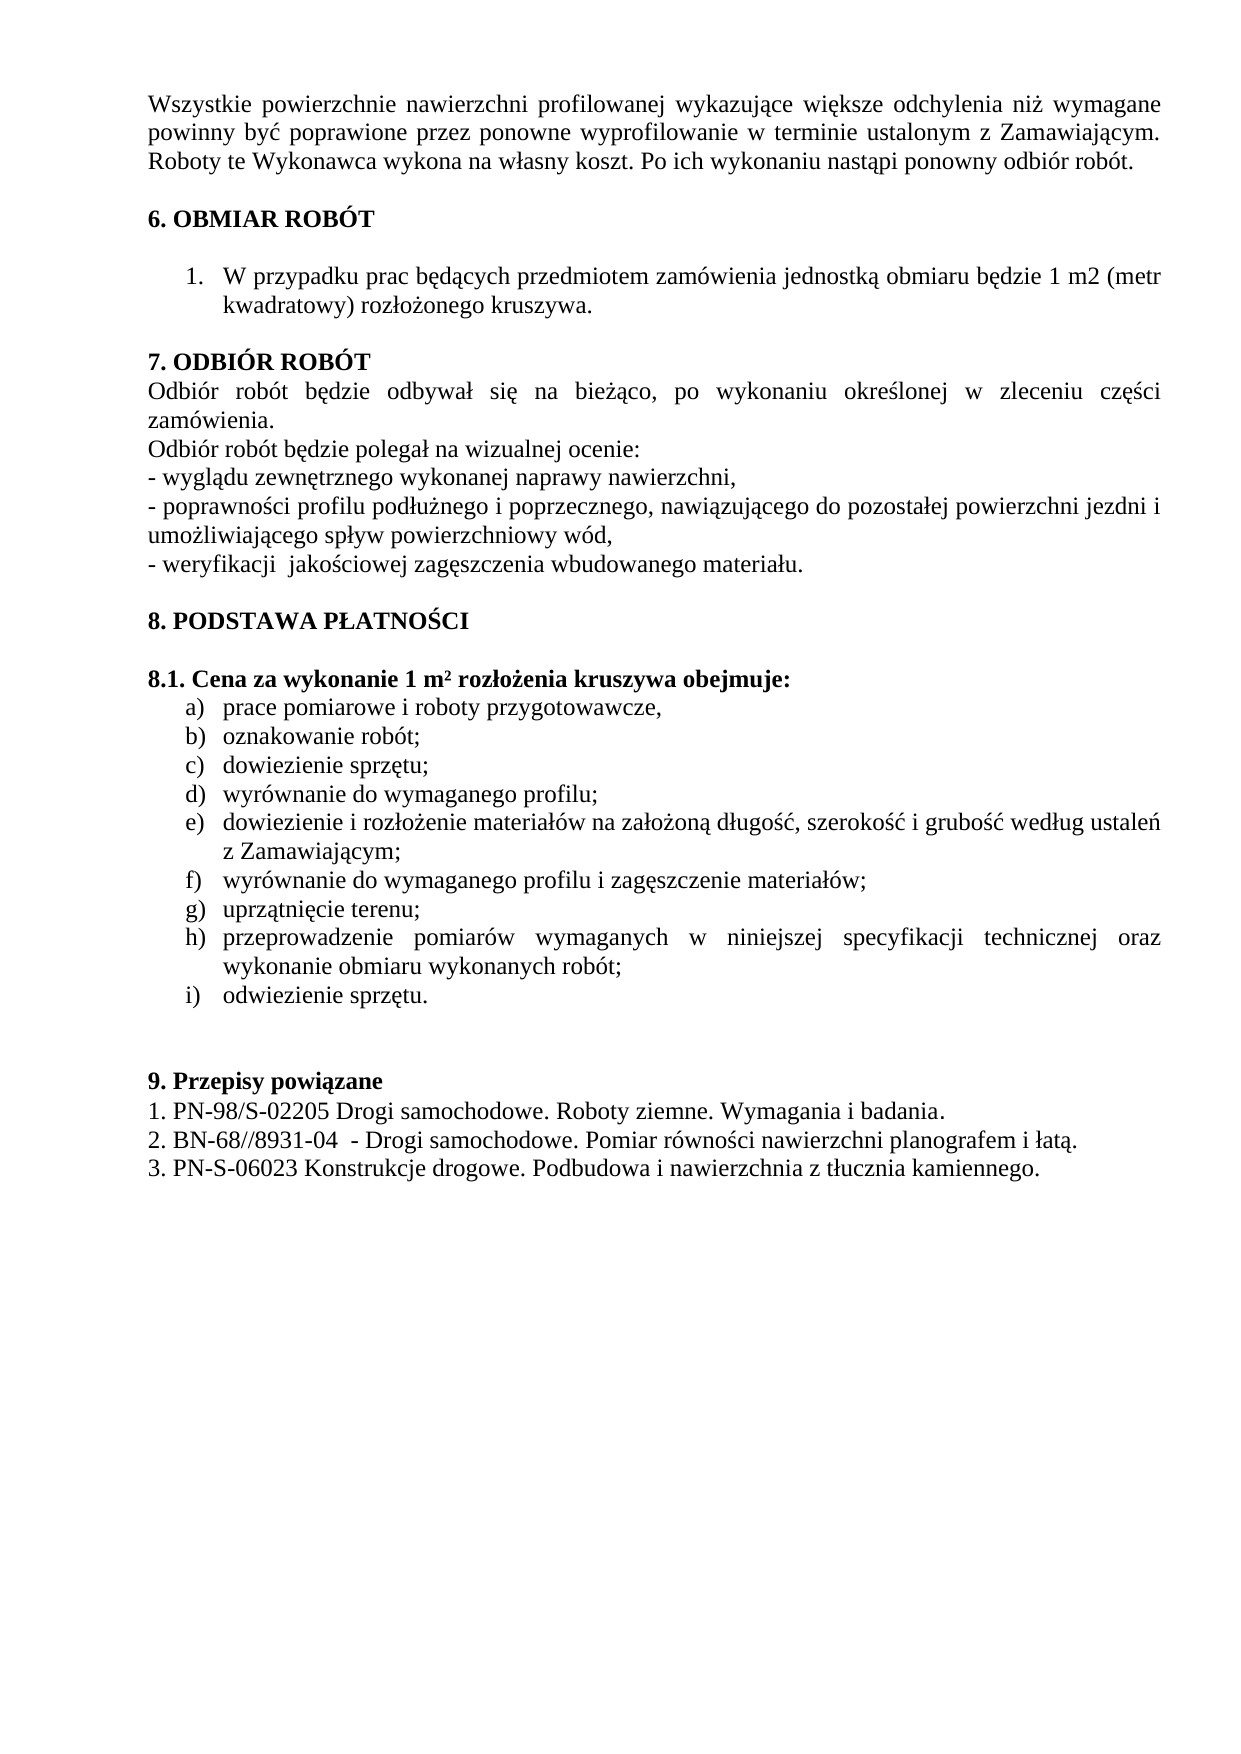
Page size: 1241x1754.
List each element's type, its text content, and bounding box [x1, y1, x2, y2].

list wyrównanie do wymaganego profilu; [185, 779, 1162, 807]
text - wyglądu zewnętrznego wykonanej naprawy nawierzchni, [148, 462, 1162, 491]
text Wszystkie powierzchnie nawierzchni profilowanej wykazujące większe odchylenia niż wymagane powinny być poprawione przez ponowne wyprofilowanie w terminie ustalonym z Zamawiającym. Roboty te Wykonawca wykona na własny koszt. Po ich wykonaniu nastąpi ponowny odbiór robót. [148, 89, 1162, 175]
list wyrównanie do wymaganego profilu i zagęszczenie materiałów; [185, 865, 1162, 894]
text 2. BN-68//8931-04 - Drogi samochodowe. Pomiar równości nawierzchni planografem i łatą. [148, 1125, 1162, 1153]
list uprzątnięcie terenu; [185, 894, 1162, 922]
list W przypadku prac będących przedmiotem zamówienia jednostką obmiaru będzie 1 m2 (metr kwadratowy) rozłożonego kruszywa. [185, 261, 1162, 319]
text Odbiór robót będzie odbywał się na bieżąco, po wykonaniu określonej w zleceniu części zamówienia. [148, 376, 1162, 434]
text 8.1. Cena za wykonanie 1 m² rozłożenia kruszywa obejmuje: [148, 664, 1162, 692]
list przeprowadzenie pomiarów wymaganych w niniejszej specyfikacji technicznej oraz wykonanie obmiaru wykonanych robót; [185, 922, 1162, 980]
text - weryfikacji jakościowej zagęszczenia wbudowanego materiału. [148, 549, 1162, 577]
list odwiezienie sprzętu. [185, 980, 1162, 1009]
list dowiezienie sprzętu; [185, 750, 1162, 779]
list dowiezienie i rozłożenie materiałów na założoną długość, szerokość i grubość według ustaleń z Zamawiającym; [185, 807, 1162, 865]
text Odbiór robót będzie polegał na wizualnej ocenie: [148, 434, 1162, 462]
list oznakowanie robót; [185, 721, 1162, 750]
text 7. ODBIÓR ROBÓT [148, 347, 1162, 376]
text 9. Przepisy powiązane [148, 1066, 1162, 1095]
list prace pomiarowe i roboty przygotowawcze, [185, 692, 1162, 721]
text 1. PN-98/S-02205 Drogi samochodowe. Roboty ziemne. Wymagania i badania. [148, 1095, 1162, 1125]
text 6. OBMIAR ROBÓT [148, 204, 1162, 232]
text - poprawności profilu podłużnego i poprzecznego, nawiązującego do pozostałej powierzchni jezdni i umożliwiającego spływ powierzchniowy wód, [148, 491, 1162, 549]
text 3. PN-S-06023 Konstrukcje drogowe. Podbudowa i nawierzchnia z tłucznia kamiennego. [148, 1153, 1162, 1182]
text 8. PODSTAWA PŁATNOŚCI [148, 606, 1162, 635]
